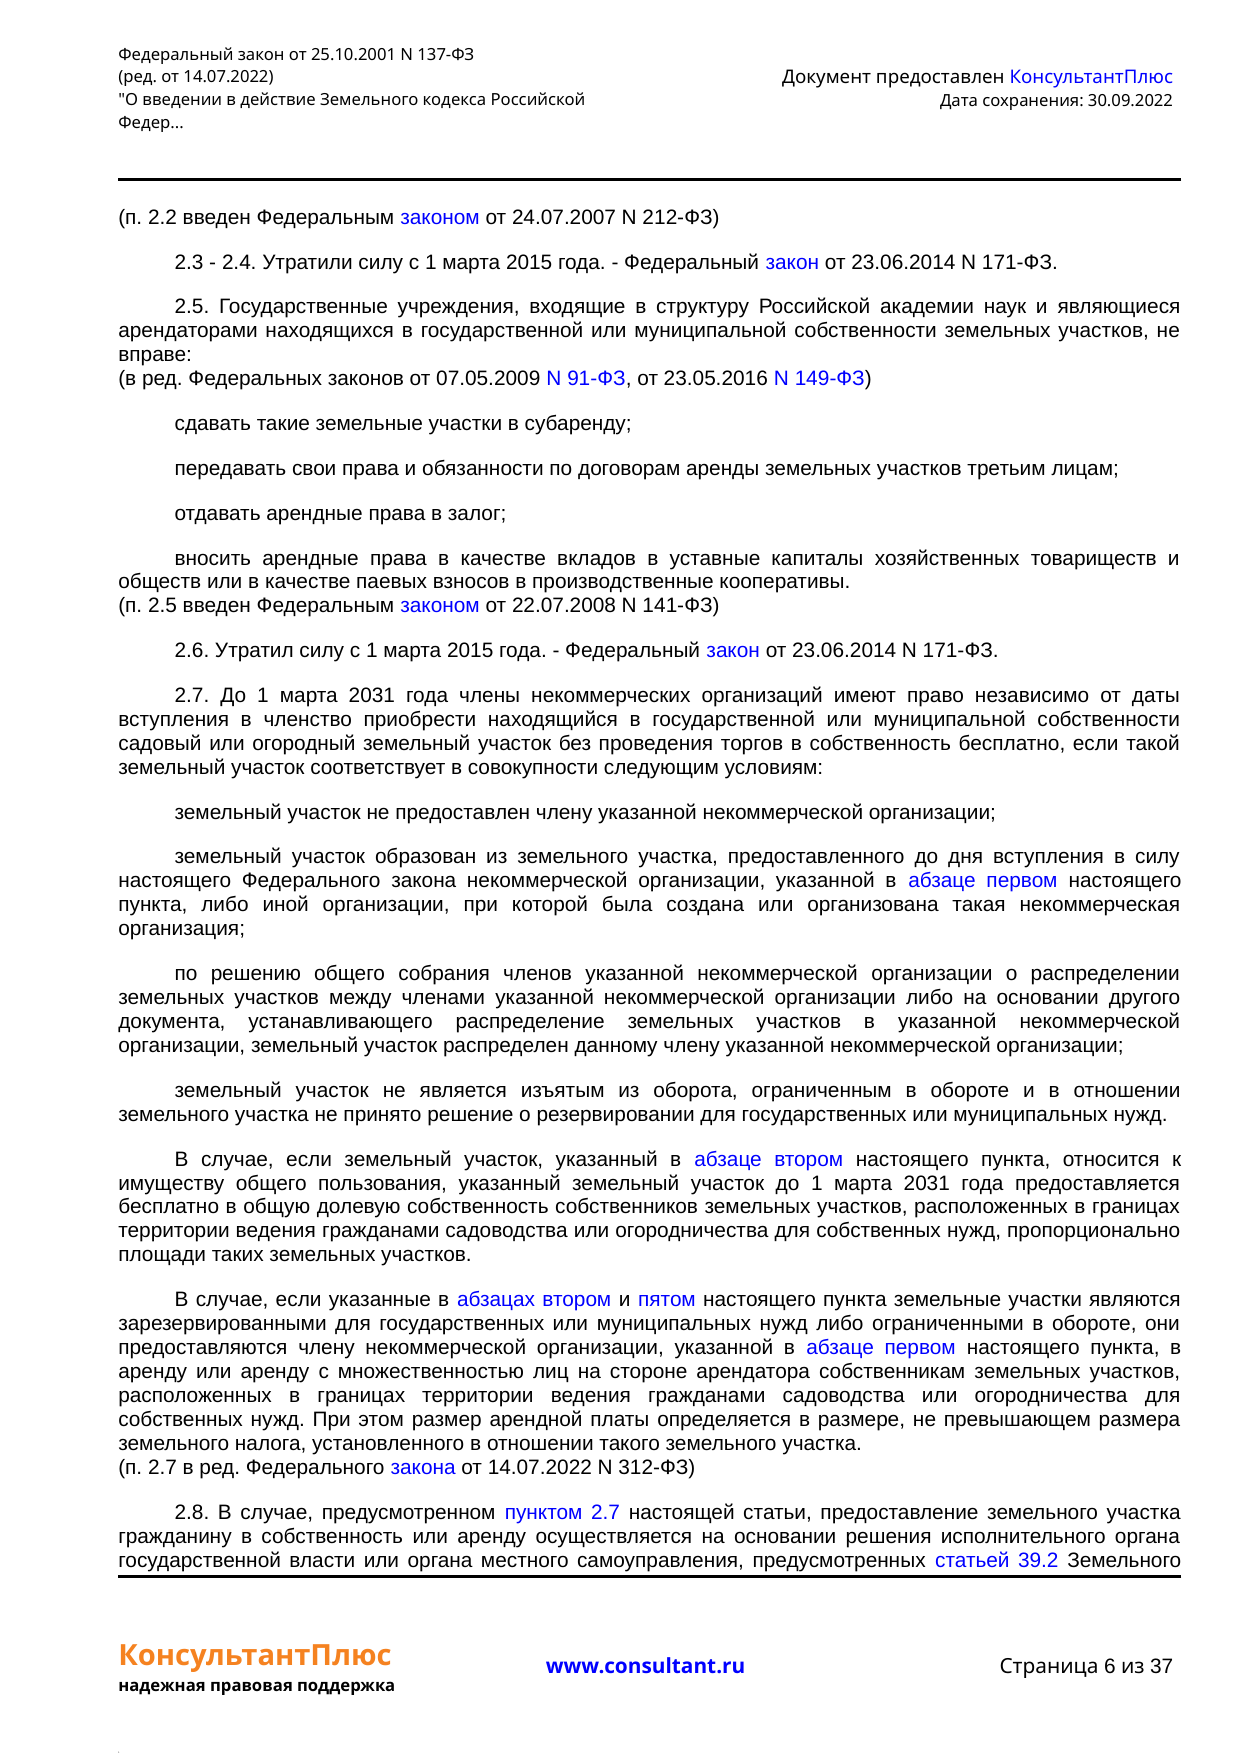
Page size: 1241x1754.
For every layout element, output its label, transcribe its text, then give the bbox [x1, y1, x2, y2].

text передавать свои права и обязанности по договорам аренды земельных участков третьим лицам; [118, 456, 1181, 480]
text (п. 2.7 в ред. Федерального закона от 14.07.2022 N 312-ФЗ) [118, 1455, 1181, 1479]
text В случае, если указанные в абзацах втором и пятом настоящего пункта земельные участки являются зарезервированными для государственных или муниципальных нужд либо ограниченными в обороте, они предоставляются члену некоммерческой организации, указанной в абзаце первом настоящего пункта, в аренду или аренду с множественностью лиц на стороне арендатора собственникам земельных участков, расположенных в границах территории ведения гражданами садоводства или огородничества для собственных нужд. При этом размер арендной платы определяется в размере, не превышающем размера земельного налога, установленного в отношении такого земельного участка. [118, 1287, 1181, 1455]
text 2.7. До 1 марта 2031 года члены некоммерческих организаций имеют право независимо от даты вступления в членство приобрести находящийся в государственной или муниципальной собственности садовый или огородный земельный участок без проведения торгов в собственность бесплатно, если такой земельный участок соответствует в совокупности следующим условиям: [118, 683, 1181, 779]
text земельный участок не является изъятым из оборота, ограниченным в обороте и в отношении земельного участка не принято решение о резервировании для государственных или муниципальных нужд. [118, 1078, 1181, 1126]
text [118, 1499, 1181, 1571]
text (п. 2.2 введен Федеральным законом от 24.07.2007 N 212-ФЗ) [118, 205, 1181, 229]
text земельный участок образован из земельного участка, предоставленного до дня вступления в силу настоящего Федерального закона некоммерческой организации, указанной в абзаце первом настоящего пункта, либо иной организации, при которой была создана или организована такая некоммерческая организация; [118, 844, 1181, 940]
text по решению общего собрания членов указанной некоммерческой организации о распределении земельных участков между членами указанной некоммерческой организации либо на основании другого документа, устанавливающего распределение земельных участков в указанной некоммерческой организации, земельный участок распределен данному члену указанной некоммерческой организации; [118, 961, 1181, 1057]
text 2.3 - 2.4. Утратили силу с 1 марта 2015 года. - Федеральный закон от 23.06.2014 N 171-ФЗ. [118, 249, 1181, 273]
text 2.6. Утратил силу с 1 марта 2015 года. - Федеральный закон от 23.06.2014 N 171-ФЗ. [118, 638, 1181, 662]
text (в ред. Федеральных законов от 07.05.2009 N 91-ФЗ, от 23.05.2016 N 149-ФЗ) [118, 366, 1181, 390]
text сдавать такие земельные участки в субаренду; [118, 411, 1181, 435]
text В случае, если земельный участок, указанный в абзаце втором настоящего пункта, относится к имуществу общего пользования, указанный земельный участок до 1 марта 2031 года предоставляется бесплатно в общую долевую собственность собственников земельных участков, расположенных в границах территории ведения гражданами садоводства или огородничества для собственных нужд, пропорционально площади таких земельных участков. [118, 1146, 1181, 1266]
text отдавать арендные права в залог; [118, 501, 1181, 524]
text земельный участок не предоставлен члену указанной некоммерческой организации; [118, 799, 1181, 823]
text вносить арендные права в качестве вкладов в уставные капиталы хозяйственных товариществ и обществ или в качестве паевых взносов в производственные кооперативы. [118, 545, 1181, 593]
text 2.5. Государственные учреждения, входящие в структуру Российской академии наук и являющиеся арендаторами находящихся в государственной или муниципальной собственности земельных участков, не вправе: [118, 294, 1181, 366]
text (п. 2.5 введен Федеральным законом от 22.07.2008 N 141-ФЗ) [118, 593, 1181, 617]
